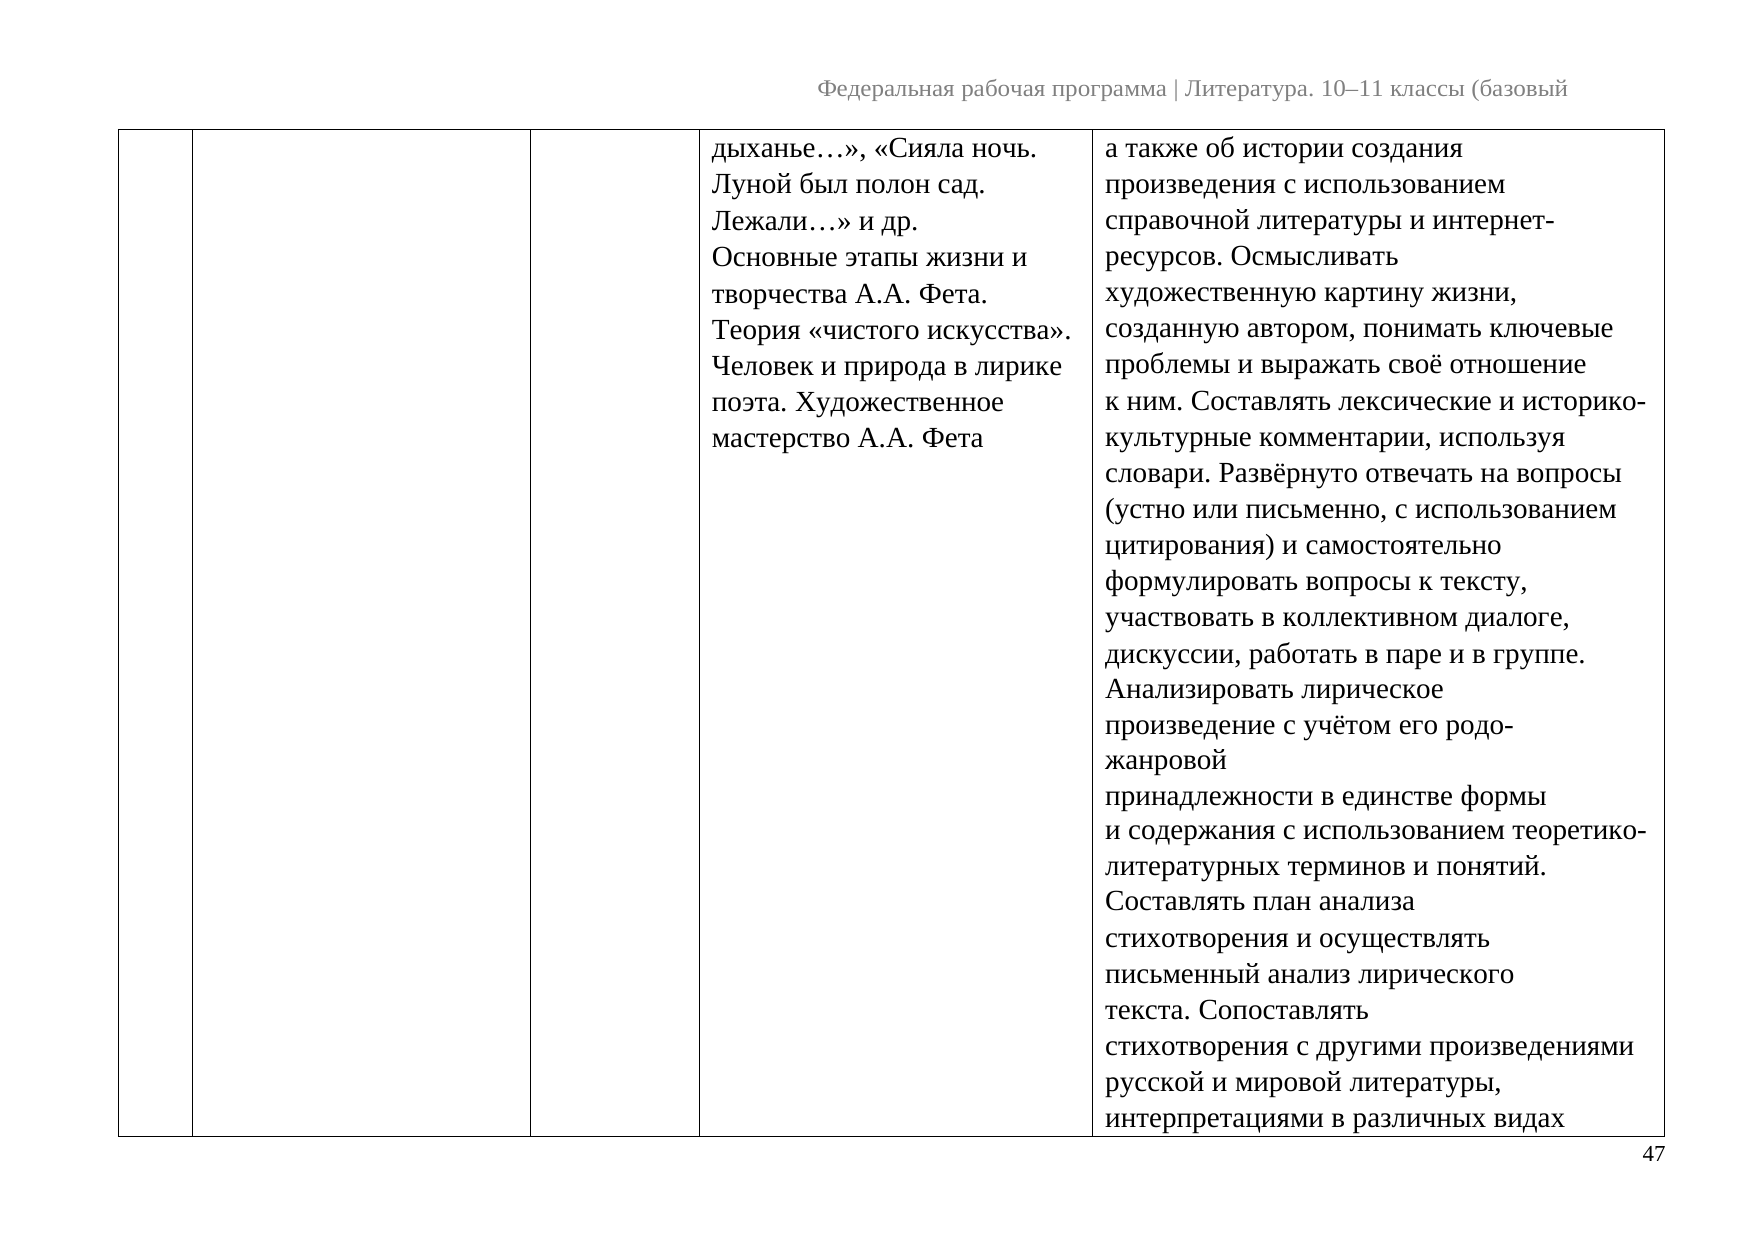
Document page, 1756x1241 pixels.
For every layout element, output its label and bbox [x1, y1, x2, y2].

table_header [193, 130, 530, 1136]
table_header [1093, 130, 1664, 1136]
table_header [700, 130, 1092, 1136]
table_header [531, 130, 699, 1136]
table_header [119, 130, 192, 1136]
